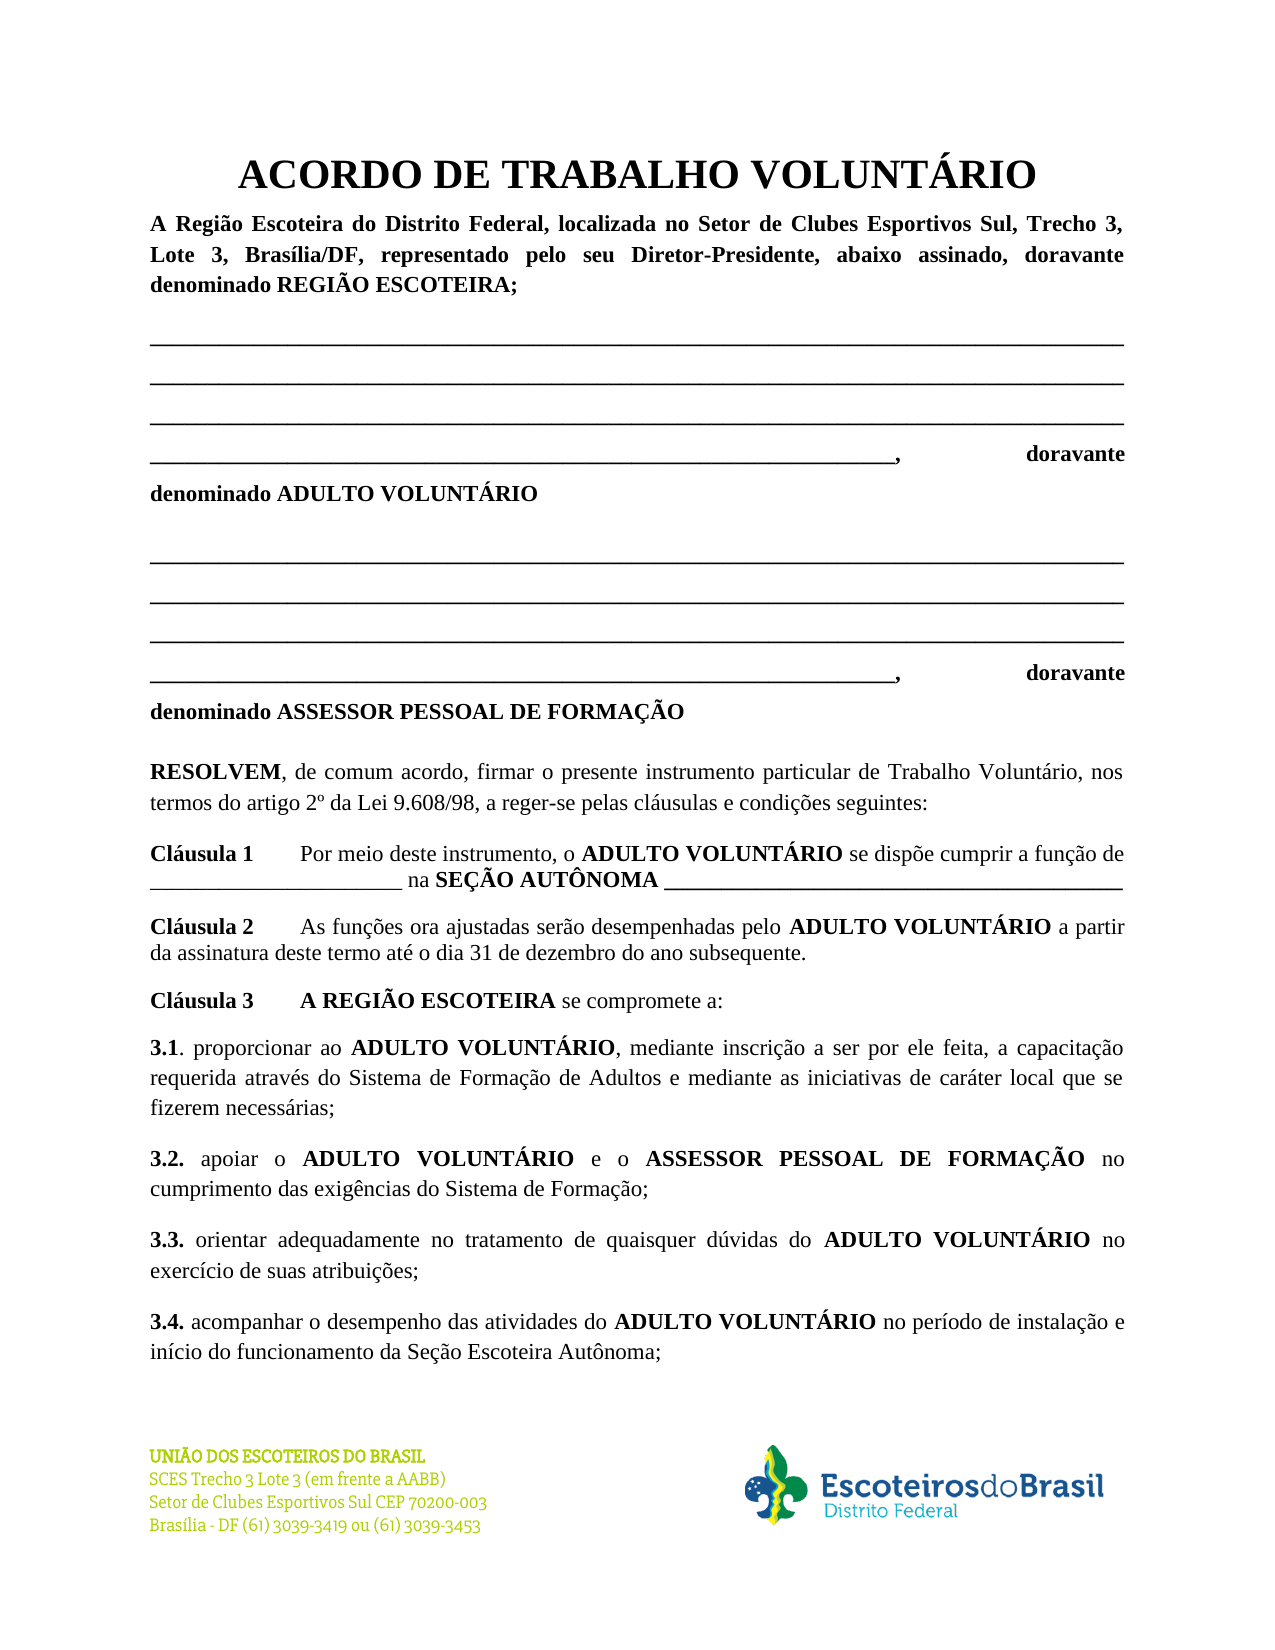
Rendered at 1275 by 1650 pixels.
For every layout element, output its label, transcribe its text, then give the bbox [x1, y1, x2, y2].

picture [745, 1445, 1104, 1526]
text 3.4. acompanhar o desempenho das atividades do ADULTO VOLUNTÁRIO no período de instalação e início do funcionamento da Seção Escoteira Autônoma; [150, 1308, 1125, 1364]
text 3.2. apoiar o ADULTO VOLUNTÁRIO e o ASSESSOR PESSOAL DE FORMAÇÃO no cumprimento das exigências do Sistema de Formação; [150, 1145, 1125, 1202]
text Cláusula 3 A REGIÃO ESCOTEIRA se compromete a: [150, 987, 1125, 1013]
text Cláusula 1 Por meio deste instrumento, o ADULTO VOLUNTÁRIO se dispõe cumprir a função de ______________________ na SEÇÃO AUTÔNOMA ________________________________________ [150, 839, 1125, 892]
subtitle ACORDO DE TRABALHO VOLUNTÁRIO [150, 150, 1125, 198]
text 3.3. orientar adequadamente no tratamento de quaisquer dúvidas do ADULTO VOLUNTÁRIO no exercício de suas atribuições; [150, 1227, 1125, 1283]
text RESOLVEM, de comum acordo, firmar o presente instrumento particular de Trabalho Voluntário, nos termos do artigo 2º da Lei 9.608/98, a reger-se pelas cláusulas e condições seguintes: [150, 758, 1125, 815]
text Cláusula 2 As funções ora ajustadas serão desempenhadas pelo ADULTO VOLUNTÁRIO a partir da assinatura deste termo até o dia 31 de dezembro do ano subsequente. [150, 913, 1125, 966]
text 3.1. proporcionar ao ADULTO VOLUNTÁRIO, mediante inscrição a ser por ele feita, a capacitação requerida através do Sistema de Formação de Adultos e mediante as iniciativas de caráter local que se fizerem necessárias; [150, 1034, 1125, 1121]
text ________________________________________________________________________________________________________________________________________________________________________________________________________________________________________________________________________________________________________________________________, doravante denominado ADULTO VOLUNTÁRIO [150, 322, 1125, 506]
text A Região Escoteira do Distrito Federal, localizada no Setor de Clubes Esportivos Sul, Trecho 3, Lote 3, Brasília/DF, representado pelo seu Diretor-Presidente, abaixo assinado, doravante denominado REGIÃO ESCOTEIRA; [150, 210, 1125, 297]
text ________________________________________________________________________________________________________________________________________________________________________________________________________________________________________________________________________________________________________________________________, doravante denominado ASSESSOR PESSOAL DE FORMAÇÃO [150, 540, 1125, 724]
